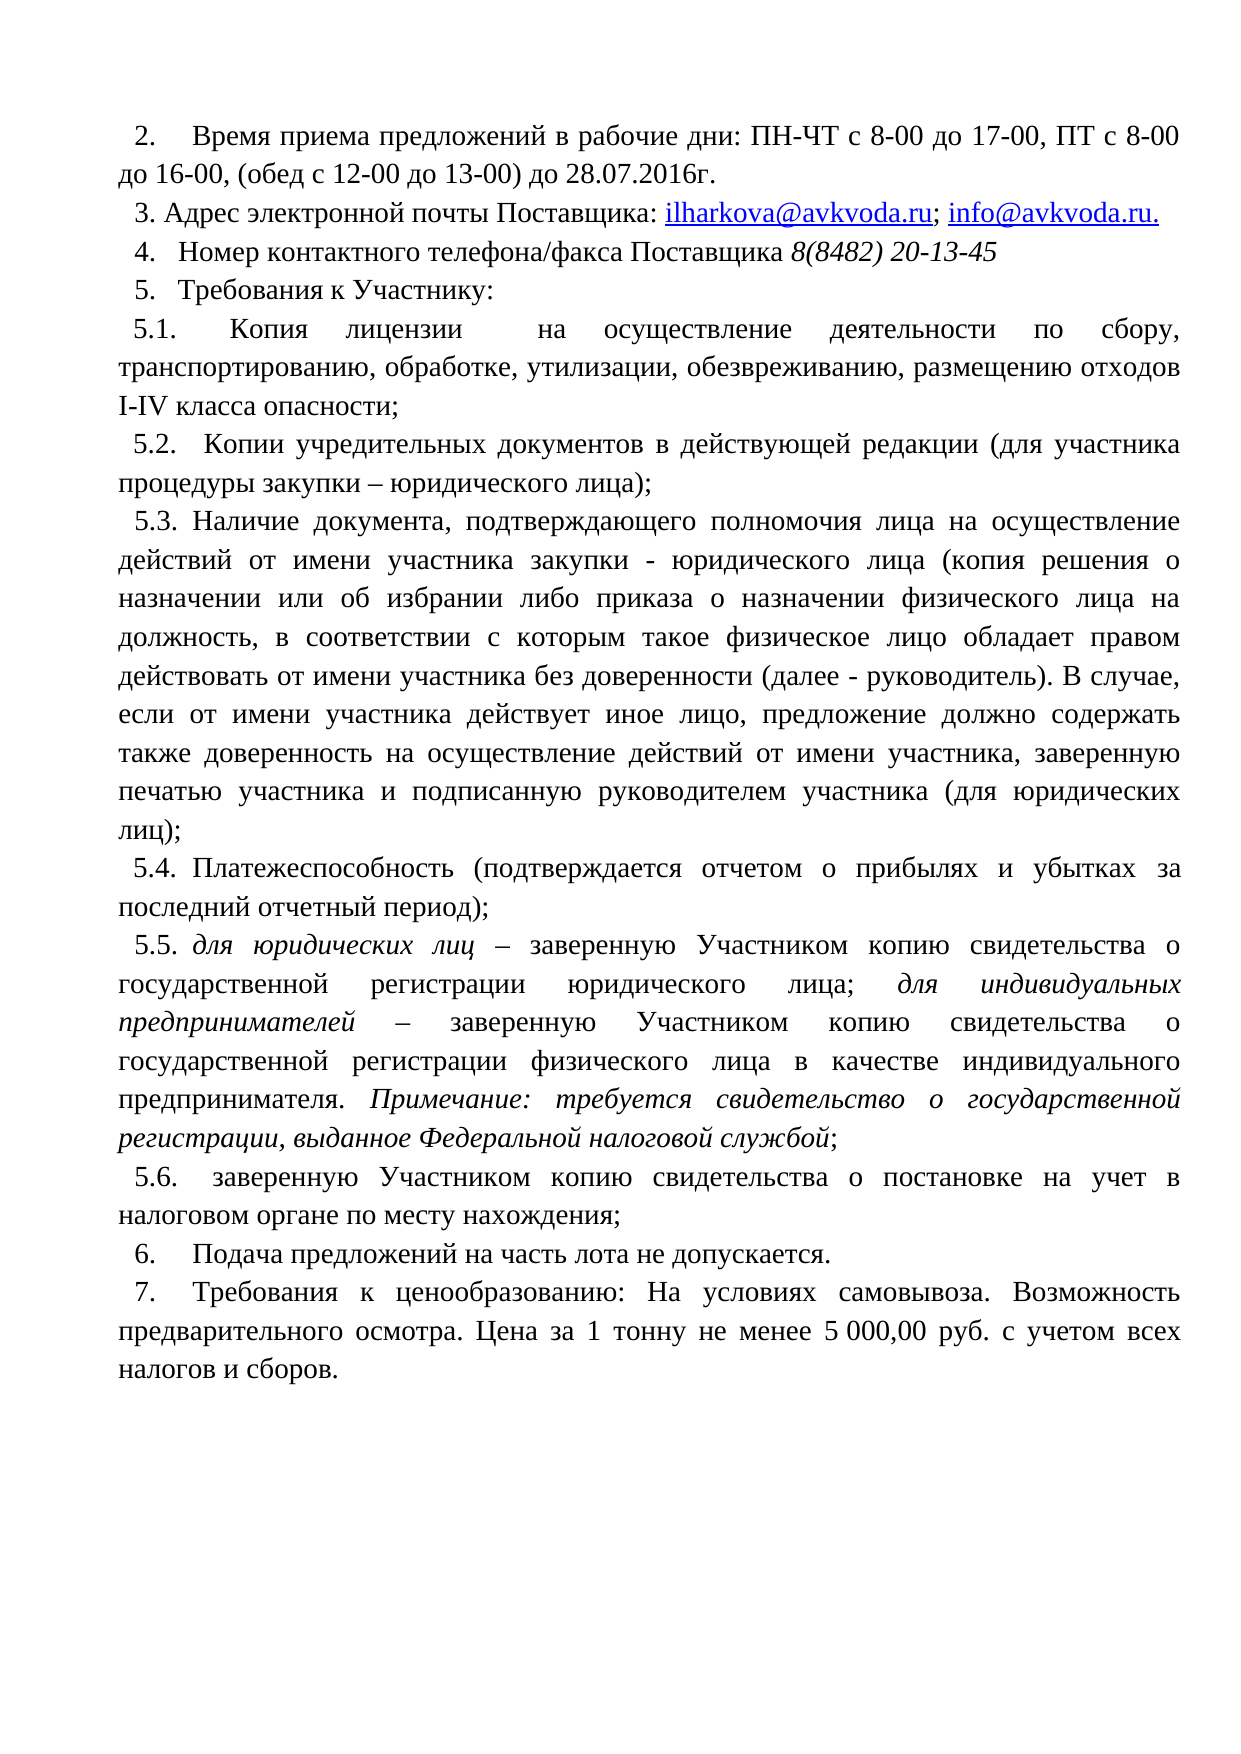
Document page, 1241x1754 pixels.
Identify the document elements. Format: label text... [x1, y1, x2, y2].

list 3. Адрес электронной почты Поставщика: ilharkova@avkvoda.ru; info@avkvoda.ru. [118, 195, 1181, 229]
list Требования к Участнику: [118, 272, 1181, 306]
list заверенную Участником копию свидетельства о постановке на учет в налоговом органе по месту нахождения; [118, 1159, 1181, 1231]
list Платежеспособность (подтверждается отчетом о прибылях и убытках за последний отчетный период); [118, 850, 1181, 922]
list 4. Номер контактного телефона/факса Поставщика 8(8482) 20-13-45 [118, 234, 1181, 267]
list Требования к ценообразованию: На условиях самовывоза. Возможность предварительного осмотра. Цена за 1 тонну не менее 5 000,00 руб. с учетом всех налогов и сборов. [118, 1274, 1181, 1385]
list Подача предложений на часть лота не допускается. [118, 1236, 1181, 1269]
list Копия лицензии на осуществление деятельности по сбору, транспортированию, обработке, утилизации, обезвреживанию, размещению отходов I-IV класса опасности; [118, 311, 1181, 421]
list Время приема предложений в рабочие дни: ПН-ЧТ с 8-00 до 17-00, ПТ с 8-00 до 16-00, (обед с 12-00 до 13-00) до 28.07.2016г. [118, 118, 1181, 190]
list Копии учредительных документов в действующей редакции (для участника процедуры закупки – юридического лица); [118, 426, 1181, 498]
list для юридических лиц – заверенную Участником копию свидетельства о государственной регистрации юридического лица; для индивидуальных предпринимателей – заверенную Участником копию свидетельства о государственной регистрации физического лица в качестве индивидуального предпринимателя. Примечание: требуется свидетельство о государственной регистрации, выданное Федеральной налоговой службой; [118, 927, 1181, 1154]
list Наличие документа, подтверждающего полномочия лица на осуществление действий от имени участника закупки - юридического лица (копия решения о назначении или об избрании либо приказа о назначении физического лица на должность, в соответствии с которым такое физическое лицо обладает правом действовать от имени участника без доверенности (далее - руководитель). В случае, если от имени участника действует иное лицо, предложение должно содержать также доверенность на осуществление действий от имени участника, заверенную печатью участника и подписанную руководителем участника (для юридических лиц); [118, 503, 1181, 845]
